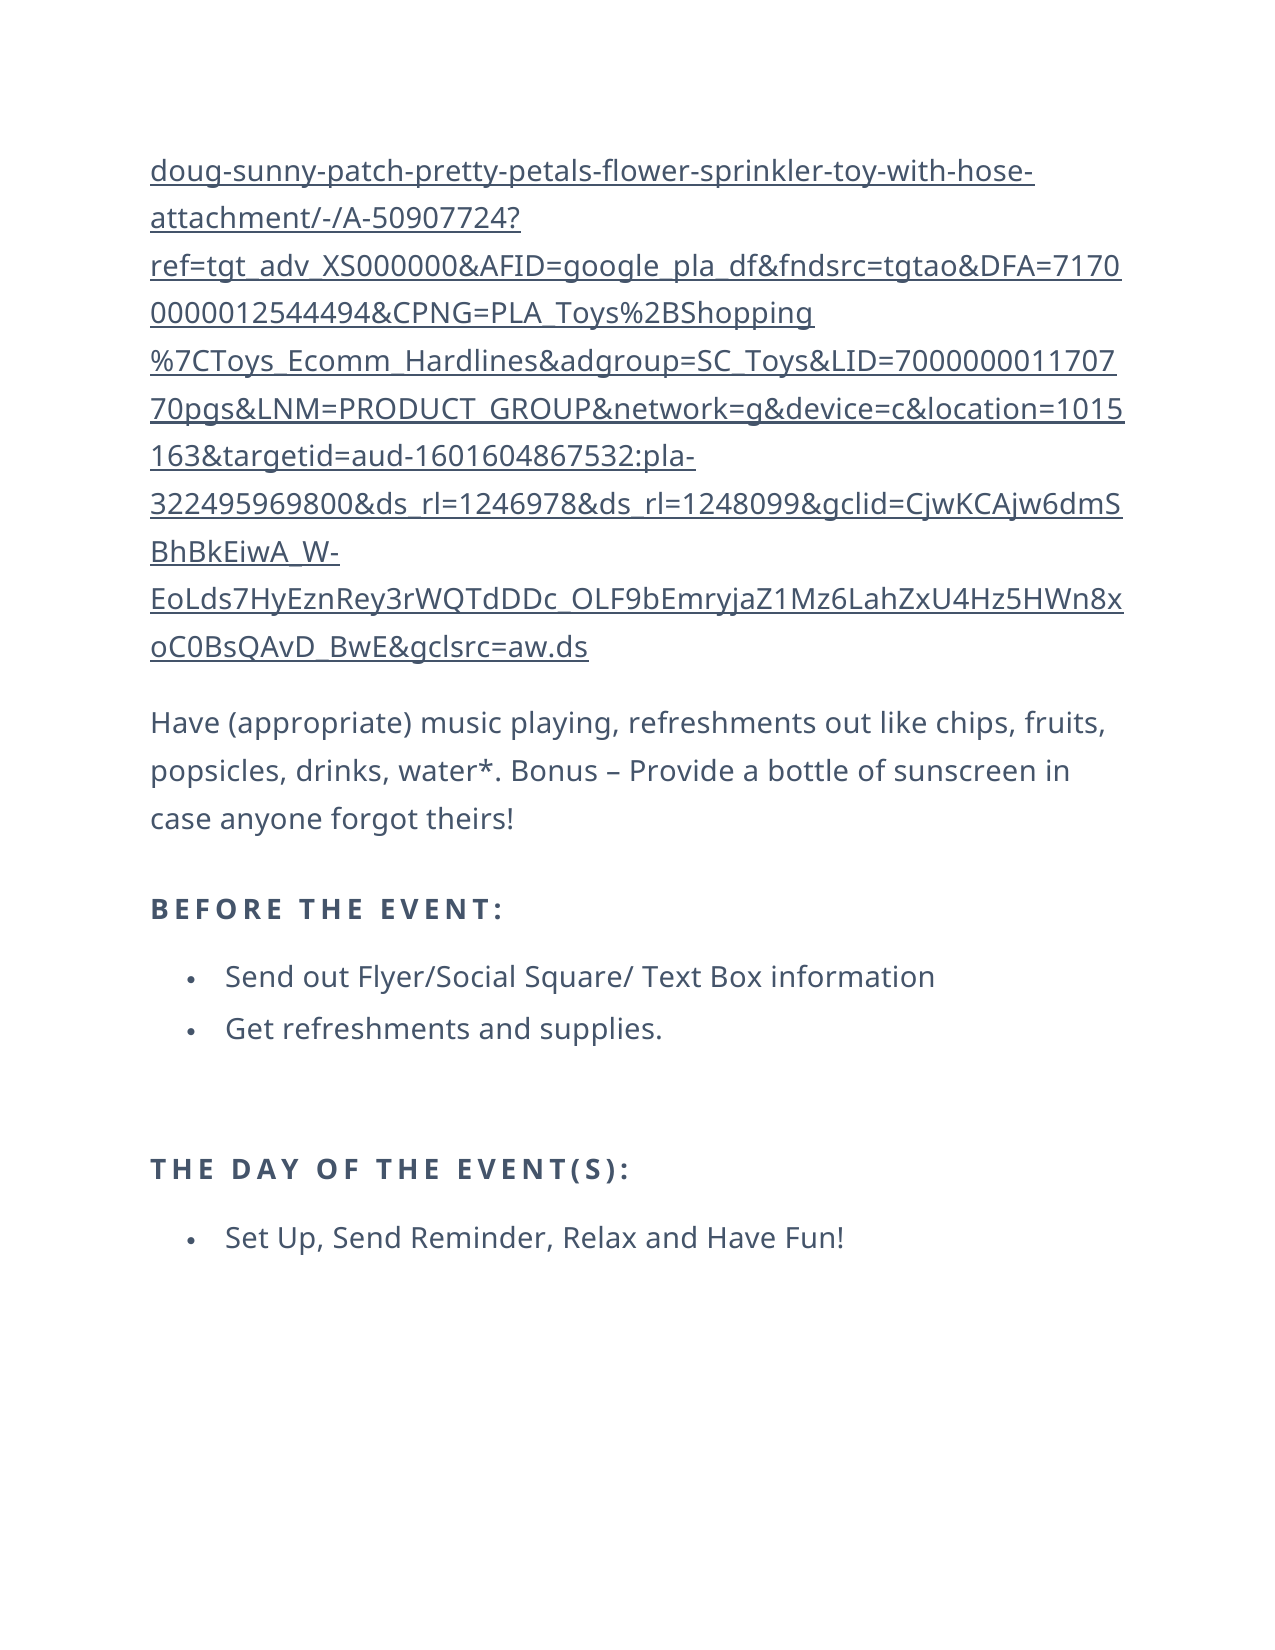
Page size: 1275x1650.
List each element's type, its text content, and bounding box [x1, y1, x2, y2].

text BEFORE THE EVENT: [150, 875, 1125, 927]
list Set Up, Send Reminder, Relax and Have Fun! [187, 1217, 1125, 1257]
text Have (appropriate) music playing, refreshments out like chips, fruits, popsicles, drinks, water*. Bonus – Provide a bottle of sunscreen in case anyone forgot theirs! [150, 703, 1125, 838]
list Send out Flyer/Social Square/ Text Box information [187, 956, 1125, 996]
list Get refreshments and supplies. [187, 1009, 1125, 1048]
text THE DAY OF THE EVENT(s): [150, 1135, 1125, 1188]
